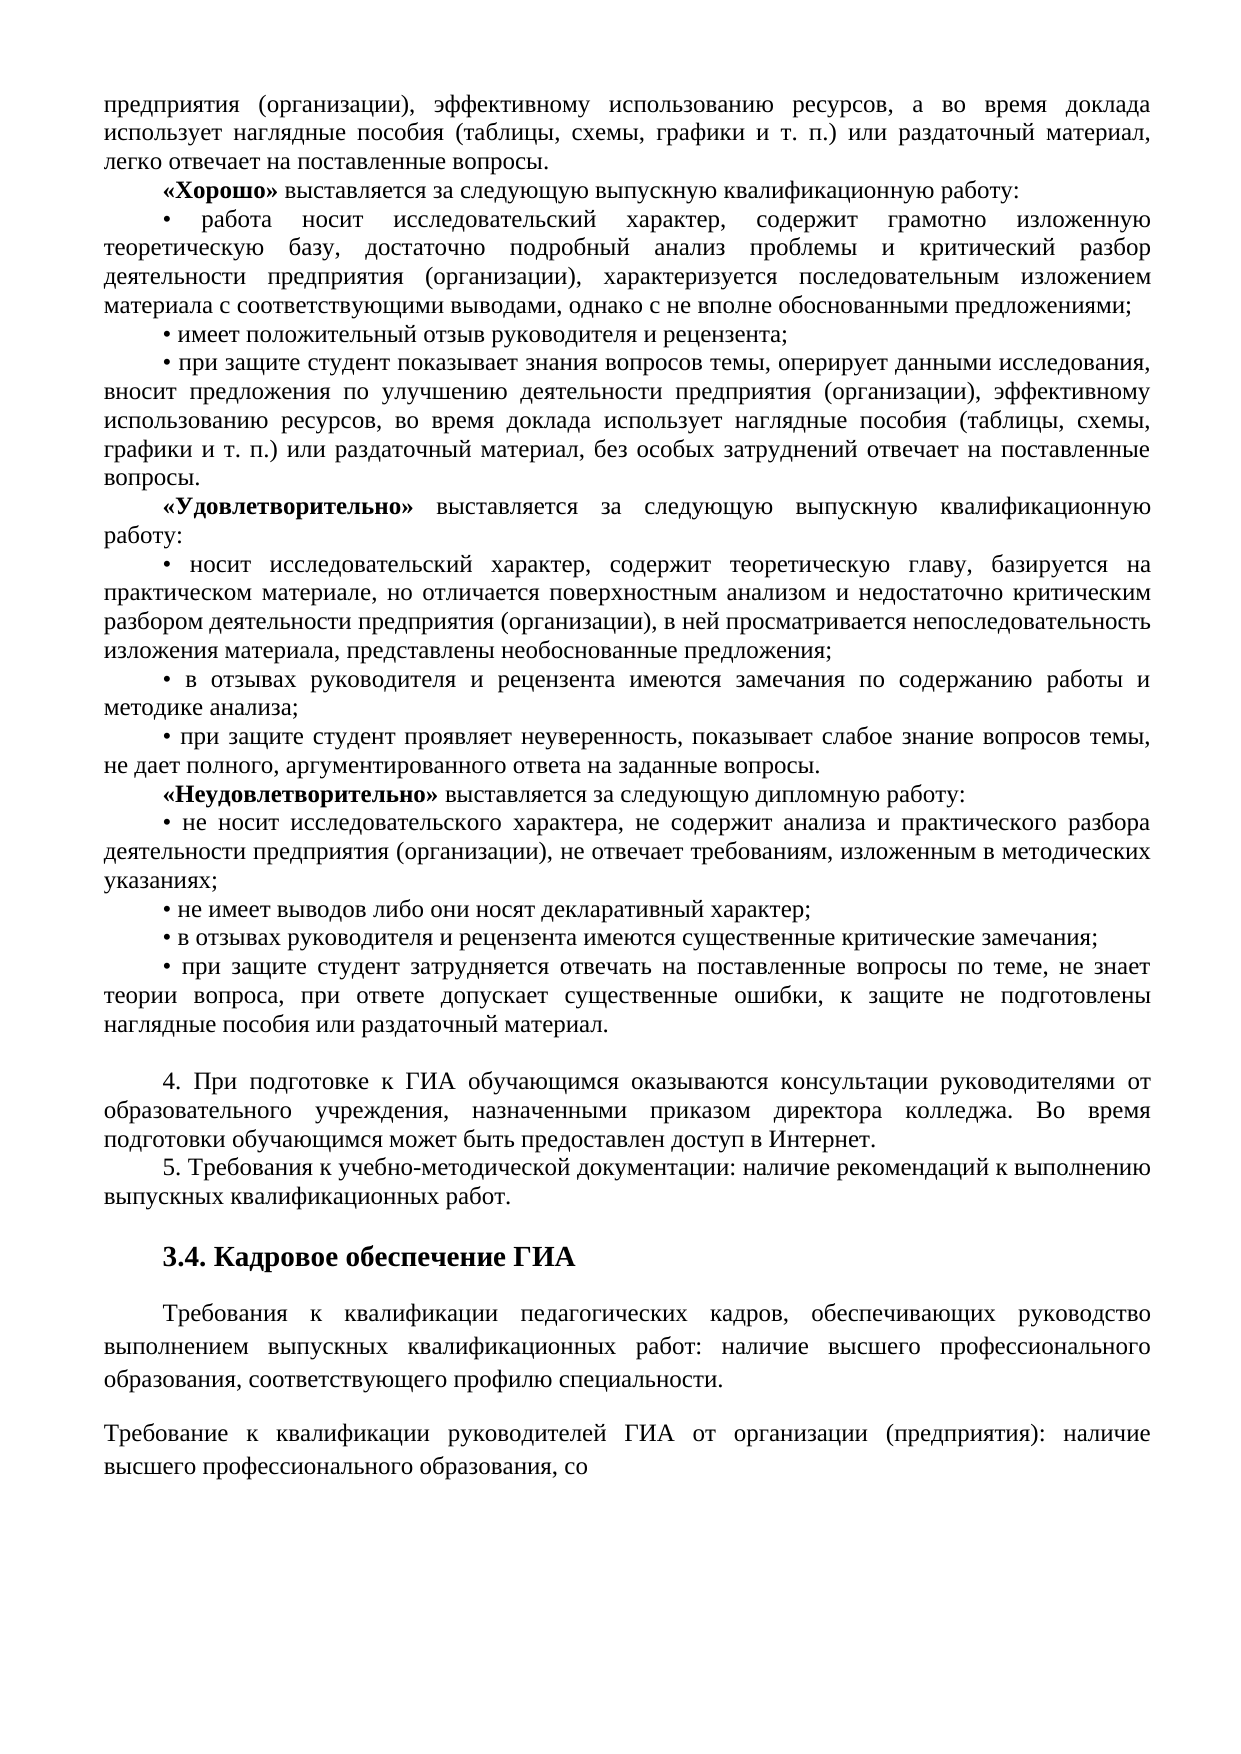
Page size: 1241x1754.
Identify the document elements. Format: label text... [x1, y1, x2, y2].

list • работа носит исследовательский характер, содержит грамотно изложенную теоретическую базу, достаточно подробный анализ проблемы и критический разбор деятельности предприятия (организации), характеризуется последовательным изложением материала с соответствующими выводами, однако с не вполне обоснованными предложениями; [103, 204, 1152, 319]
list «Хорошо» выставляется за следующую выпускную квалификационную работу: [103, 175, 1152, 204]
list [103, 89, 1152, 175]
text 4. При подготовке к ГИА обучающимся оказываются консультации руководителями от образовательного учреждения, назначенными приказом директора колледжа. Во время подготовки обучающимся может быть предоставлен доступ в Интернет. [103, 1066, 1152, 1152]
text 3.4. Кадровое обеспечение ГИА [103, 1239, 1152, 1272]
list • при защите студент затрудняется отвечать на поставленные вопросы по теме, не знает теории вопроса, при ответе допускает существенные ошибки, к защите не подготовлены наглядные пособия или раздаточный материал. [103, 951, 1152, 1037]
list • в отзывах руководителя и рецензента имеются существенные критические замечания; [103, 922, 1152, 951]
list «Неудовлетворительно» выставляется за следующую дипломную работу: [103, 779, 1152, 807]
list • при защите студент проявляет неуверенность, показывает слабое знание вопросов темы, не дает полного, аргументированного ответа на заданные вопросы. [103, 721, 1152, 779]
text Требование к квалификации руководителей ГИА от организации (предприятия): наличие высшего профессионального образования, со [103, 1418, 1152, 1480]
list • носит исследовательский характер, содержит теоретическую главу, базируется на практическом материале, но отличается поверхностным анализом и недостаточно критическим разбором деятельности предприятия (организации), в ней просматривается непоследовательность изложения материала, представлены необоснованные предложения; [103, 549, 1152, 664]
text 5. Требования к учебно-методической документации: наличие рекомендаций к выполнению выпускных квалификационных работ. [103, 1152, 1152, 1210]
list • не имеет выводов либо они носят декларативный характер; [103, 894, 1152, 922]
list • имеет положительный отзыв руководителя и рецензента; [103, 319, 1152, 347]
text Требования к квалификации педагогических кадров, обеспечивающих руководство выполнением выпускных квалификационных работ: наличие высшего профессионального образования, соответствующего профилю специальности. [103, 1298, 1152, 1393]
list «Удовлетворительно» выставляется за следующую выпускную квалификационную работу: [103, 491, 1152, 549]
list • не носит исследовательского характера, не содержит анализа и практического разбора деятельности предприятия (организации), не отвечает требованиям, изложенным в методических указаниях; [103, 807, 1152, 894]
list • при защите студент показывает знания вопросов темы, оперирует данными исследования, вносит предложения по улучшению деятельности предприятия (организации), эффективному использованию ресурсов, во время доклада использует наглядные пособия (таблицы, схемы, графики и т. п.) или раздаточный материал, без особых затруднений отвечает на поставленные вопросы. [103, 347, 1152, 491]
list • в отзывах руководителя и рецензента имеются замечания по содержанию работы и методике анализа; [103, 664, 1152, 721]
